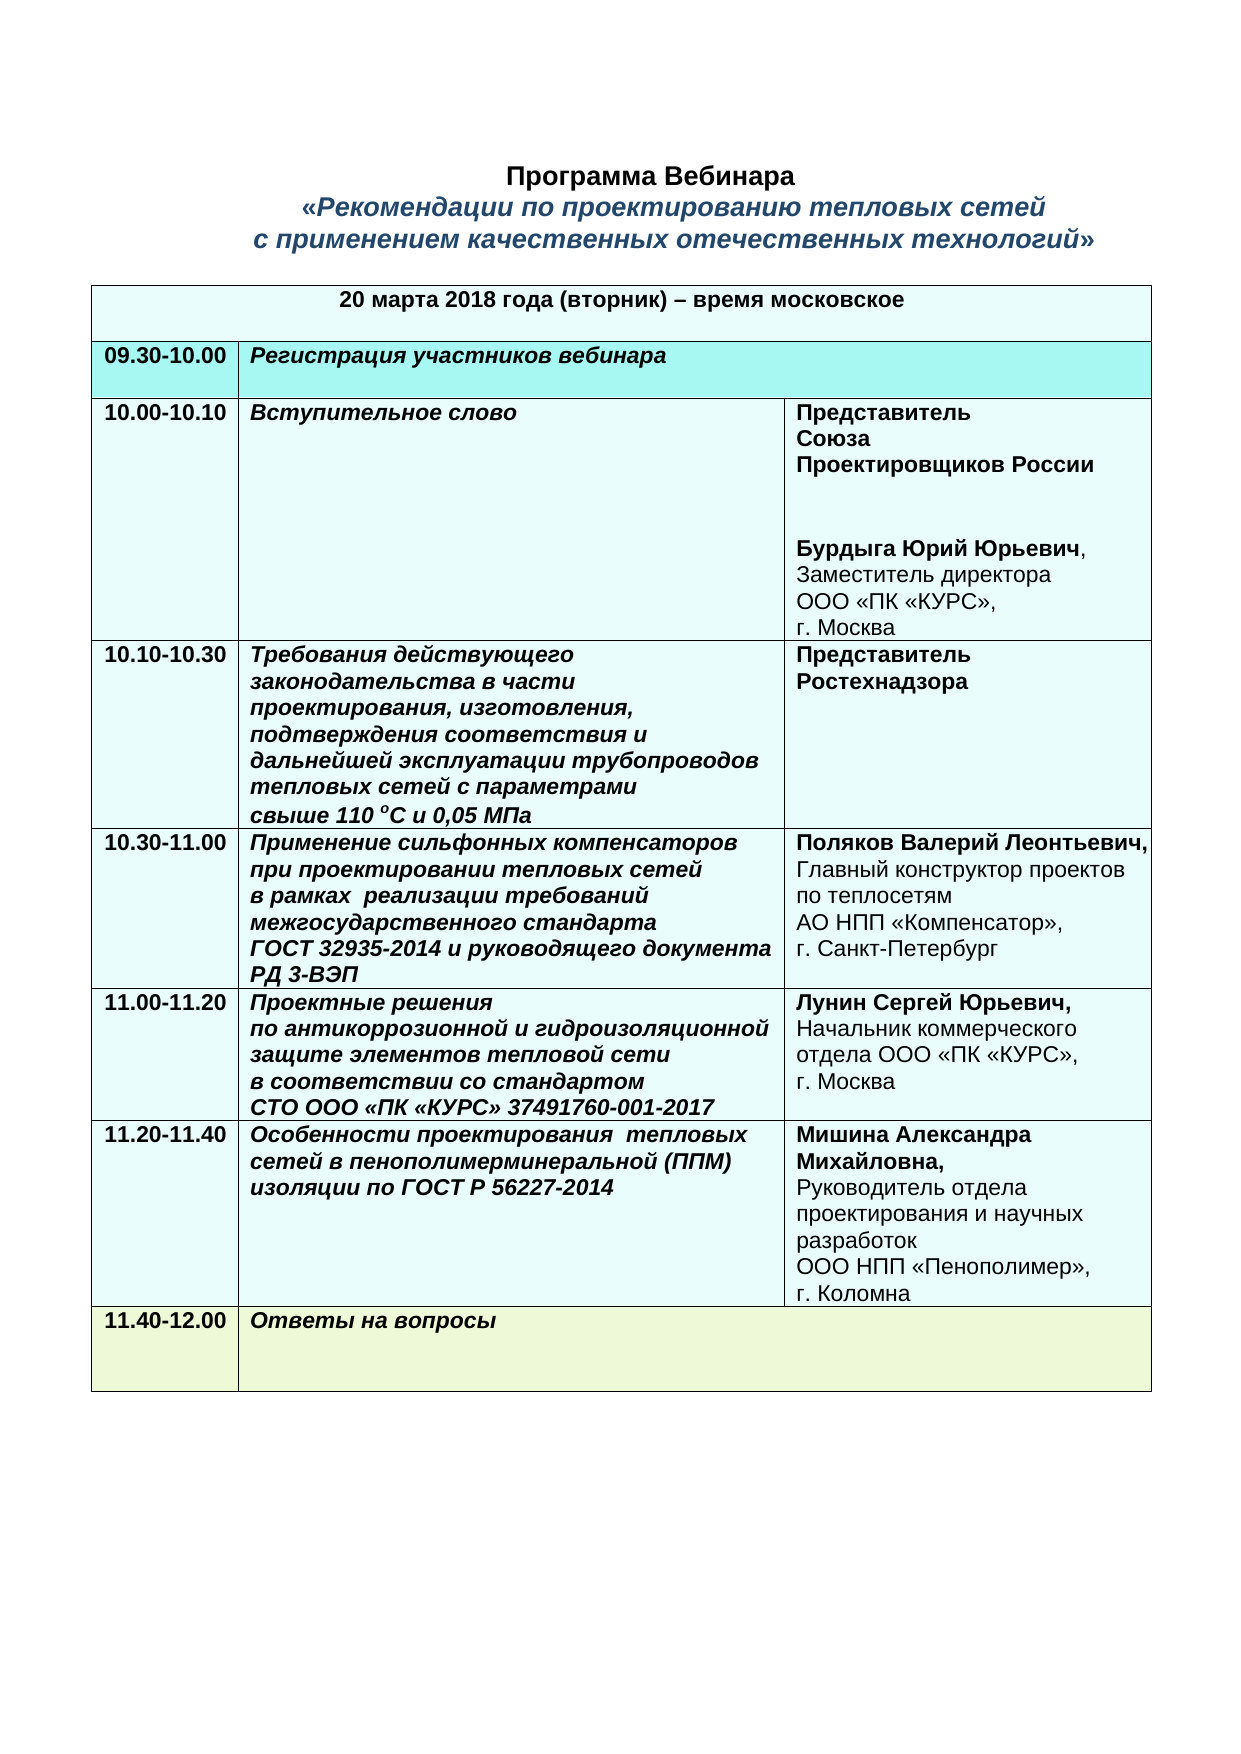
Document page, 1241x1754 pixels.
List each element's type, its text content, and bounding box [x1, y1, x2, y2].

table_cell Требования действующего законодательства в части проектирования, изготовления, подтверждения соответствия и дальнейшей эксплуатации трубопроводов тепловых сетей с параметрами свыше 110 оС и 0,05 МПа [239, 641, 784, 828]
table_cell 10.10-10.30 [92, 641, 238, 828]
table_cell Особенности проектирования тепловых сетей в пенополимерминеральной (ППМ) изоляции по ГОСТ Р 56227-2014 [239, 1121, 784, 1306]
table_cell Ответы на вопросы [239, 1307, 1151, 1391]
table_cell 10.30-11.00 [92, 829, 238, 987]
text Программа Вебинара [118, 160, 1168, 191]
table_cell 11.40-12.00 [92, 1307, 238, 1391]
table_cell Мишина Александра Михайловна, Руководитель отдела проектирования и научных разработок ООО НПП «Пенополимер», г. Коломна [785, 1121, 1151, 1306]
table_cell Поляков Валерий Леонтьевич, Главный конструктор проектов по теплосетям АО НПП «Компенсатор», г. Санкт-Петербург [785, 829, 1151, 987]
text с применением качественных отечественных технологий» [196, 223, 1152, 254]
table_cell 10.00-10.10 [92, 399, 238, 640]
table_cell Представитель Союза Проектировщиков России Бурдыга Юрий Юрьевич, Заместитель директора ООО «ПК «КУРС», г. Москва [785, 399, 1151, 640]
table_cell Применение сильфонных компенсаторов при проектировании тепловых сетей в рамках реализации требований межгосударственного стандарта ГОСТ 32935-2014 и руководящего документа РД 3-ВЭП [239, 829, 784, 987]
table_cell Лунин Сергей Юрьевич, Начальник коммерческого отдела ООО «ПК «КУРС», г. Москва [785, 989, 1151, 1120]
table_cell 11.20-11.40 [92, 1121, 238, 1306]
table_cell Представитель Ростехнадзора [785, 641, 1151, 828]
text «Рекомендации по проектированию тепловых сетей [196, 191, 1152, 223]
table_cell Регистрация участников вебинара [239, 342, 1151, 397]
table_cell Проектные решения по антикоррозионной и гидроизоляционной защите элементов тепловой сети в соответствии со стандартом СТО ООО «ПК «КУРС» 37491760-001-2017 [239, 989, 784, 1120]
table_cell Вступительное слово [239, 399, 784, 640]
table_cell 11.00-11.20 [92, 989, 238, 1120]
table_cell 09.30-10.00 [92, 342, 238, 397]
table_header 20 марта 2018 года (вторник) – время московское [92, 286, 1151, 341]
